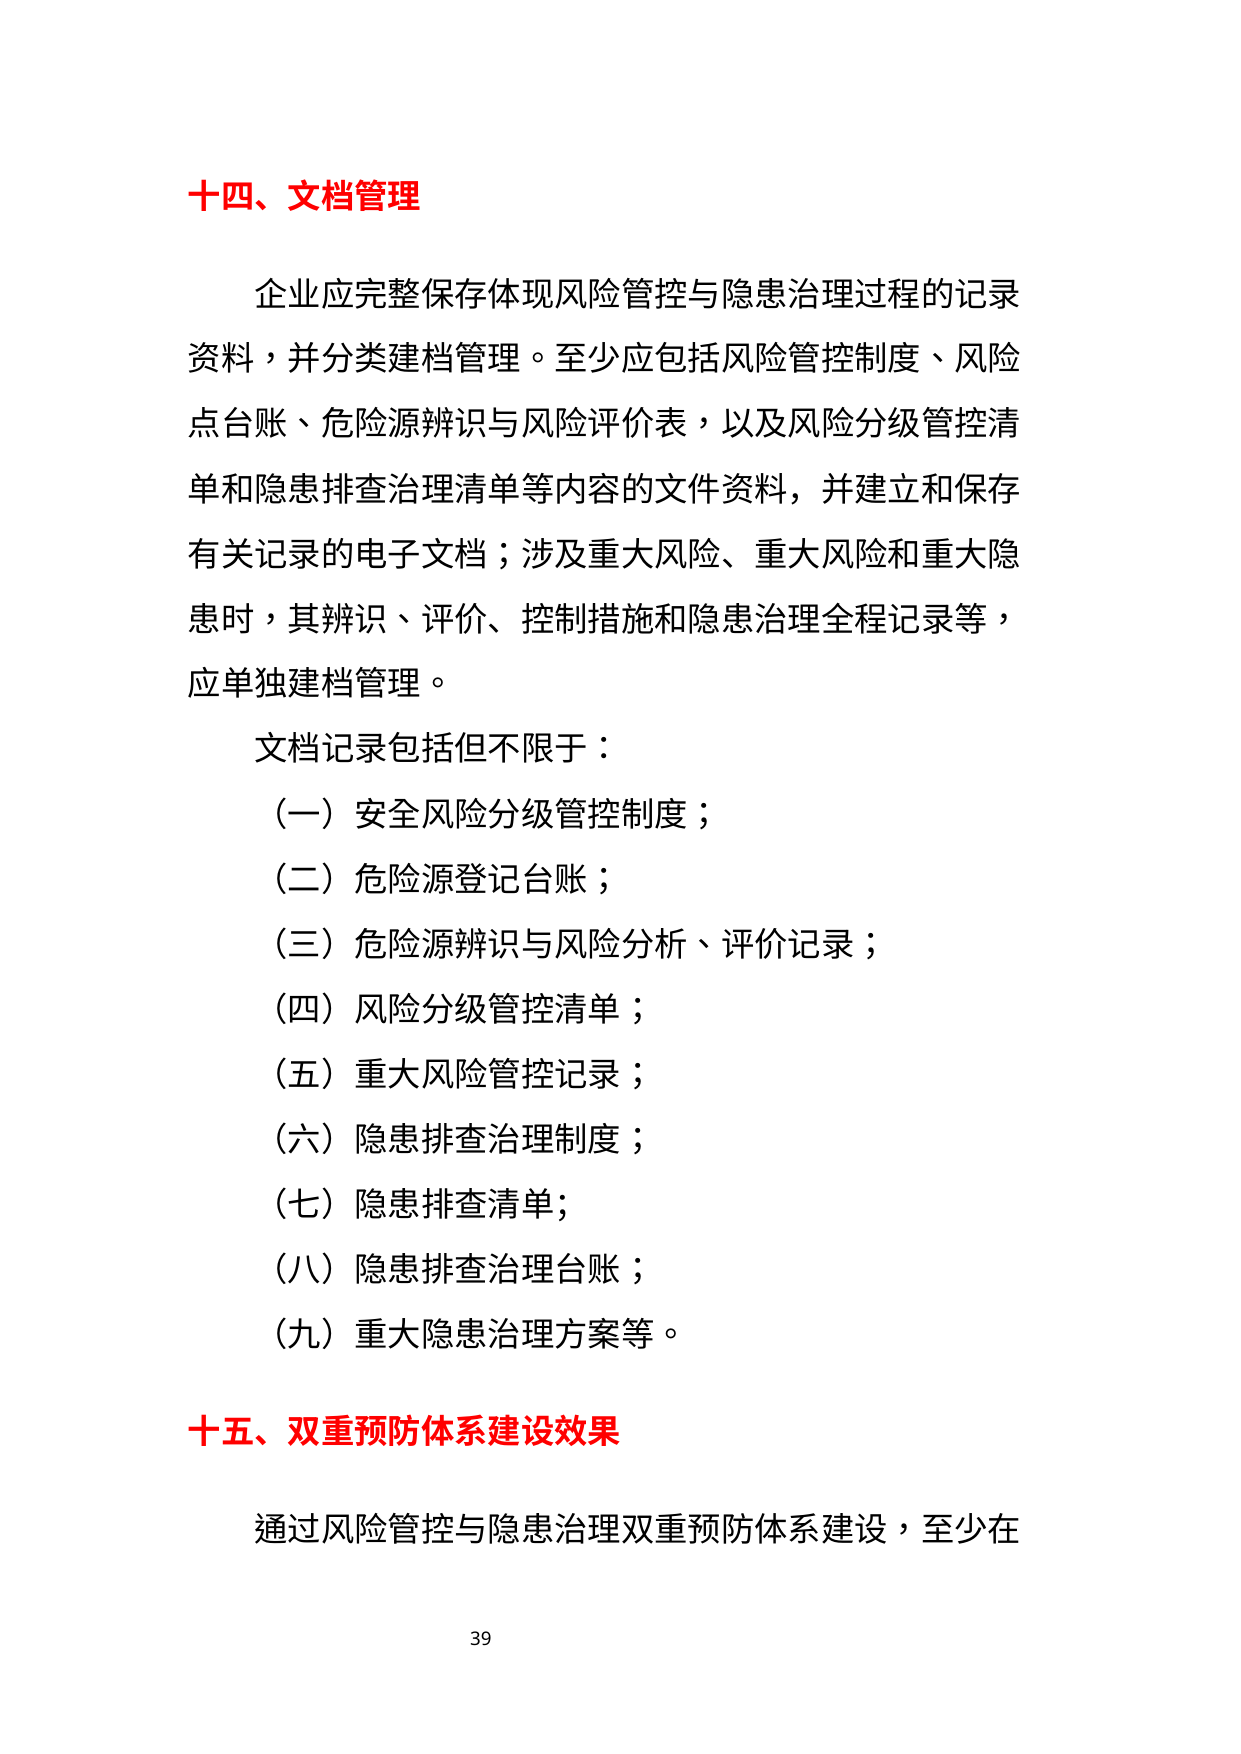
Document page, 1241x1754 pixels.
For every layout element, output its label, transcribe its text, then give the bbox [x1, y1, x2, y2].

text 文档记录包括但不限于： [187, 714, 1053, 779]
text （九）重大隐患治理方案等。 [187, 1299, 1053, 1364]
text （七）隐患排查清单； [187, 1169, 1053, 1234]
text （二）危险源登记台账； [187, 844, 1053, 909]
text 十四、文档管理 [187, 162, 1053, 227]
text （四）风险分级管控清单； [187, 974, 1053, 1039]
text 企业应完整保存体现风险管控与隐患治理过程的记录资料，并分类建档管理。至少应包括风险管控制度、风险点台账、危险源辨识与风险评价表，以及风险分级管控清单和隐患排查治理清单等内容的文件资料，并建立和保存有关记录的电子文档；涉及重大风险、重大风险和重大隐患时，其辨识、评价、控制措施和隐患治理全程记录等，应单独建档管理。 [187, 259, 1053, 714]
text （八）隐患排查治理台账； [187, 1234, 1053, 1299]
text （五）重大风险管控记录； [187, 1039, 1053, 1104]
text （三）危险源辨识与风险分析、评价记录； [187, 909, 1053, 974]
text （一）安全风险分级管控制度； [187, 779, 1053, 844]
text （六）隐患排查治理制度； [187, 1104, 1053, 1169]
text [187, 1494, 1053, 1559]
text 十五、双重预防体系建设效果 [187, 1397, 1053, 1462]
